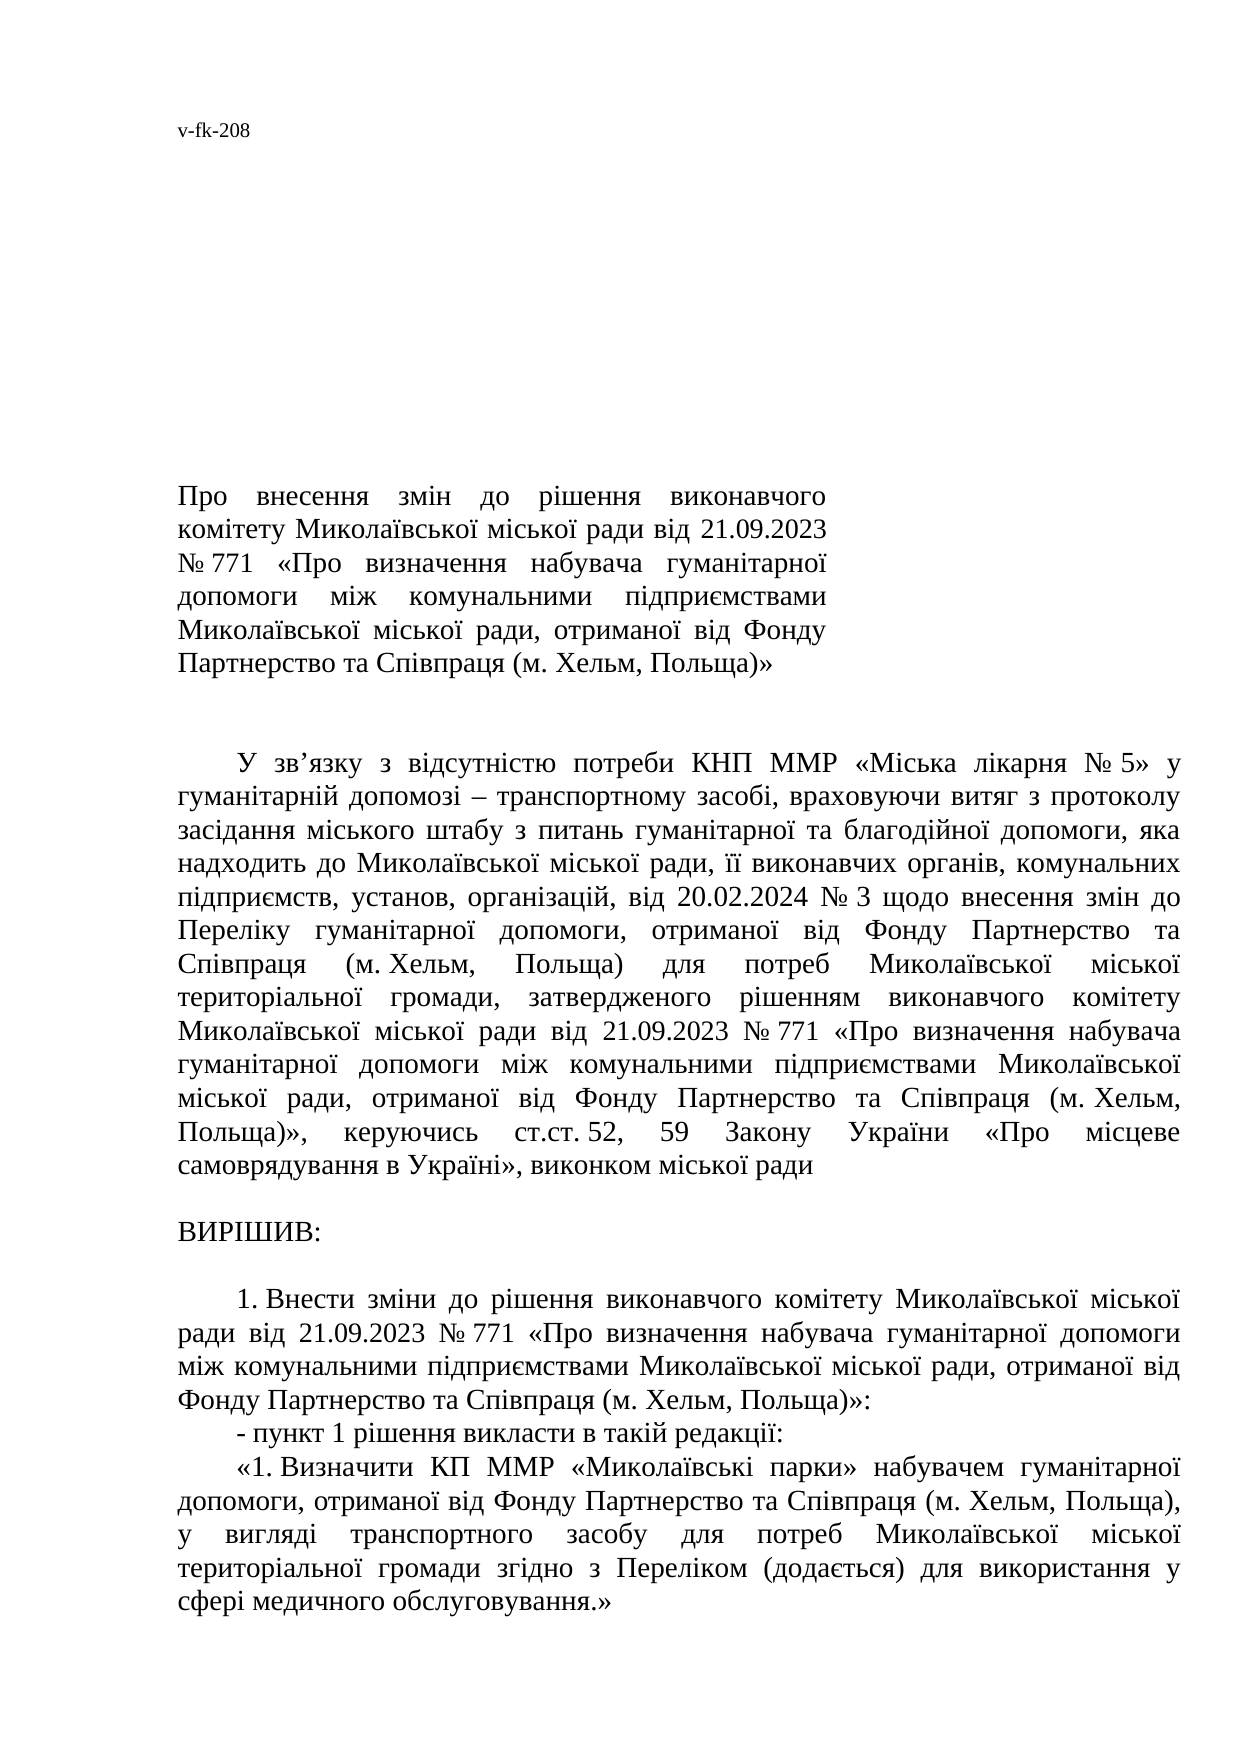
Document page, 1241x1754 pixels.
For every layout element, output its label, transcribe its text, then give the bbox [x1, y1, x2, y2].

text У зв’язку з відсутністю потреби КНП ММР «Міська лікарня № 5» у гуманітарній допомозі – транспортному засобі, враховуючи витяг з протоколу засідання міського штабу з питань гуманітарної та благодійної допомоги, яка надходить до Миколаївської міської ради, її виконавчих органів, комунальних підприємств, установ, організацій, від 20.02.2024 № 3 щодо внесення змін до Переліку гуманітарної допомоги, отриманої від Фонду Партнерство та Співпраця (м. Хельм, Польща) для потреб Миколаївської міської територіальної громади, затвердженого рішенням виконавчого комітету Миколаївської міської ради від 21.09.2023 № 771 «Про визначення набувача гуманітарної допомоги між комунальними підприємствами Миколаївської міської ради, отриманої від Фонду Партнерство та Співпраця (м. Хельм, Польща)», керуючись ст.ст. 52, 59 Закону України «Про місцеве самоврядування в Україні», виконком міської ради [177, 745, 1181, 1181]
text v-fk-208 [177, 118, 1181, 142]
text 1. Внести зміни до рішення виконавчого комітету Миколаївської міської ради від 21.09.2023 № 771 «Про визначення набувача гуманітарної допомоги між комунальними підприємствами Миколаївської міської ради, отриманої від Фонду Партнерство та Співпраця (м. Хельм, Польща)»: [177, 1281, 1181, 1416]
text - пункт 1 рішення викласти в такій редакції: [177, 1416, 1181, 1449]
text «1. Визначити КП ММР «Миколаївські парки» набувачем гуманітарної допомоги, отриманої від Фонду Партнерство та Співпраця (м. Хельм, Польща), у вигляді транспортного засобу для потреб Миколаївської міської територіальної громади згідно з Переліком (додається) для використання у сфері медичного обслуговування.» [177, 1449, 1181, 1617]
text Про внесення змін до рішення виконавчого комітету Миколаївської міської ради від 21.09.2023 № 771 «Про визначення набувача гуманітарної допомоги між комунальними підприємствами Миколаївської міської ради, отриманої від Фонду Партнерство та Співпраця (м. Хельм, Польща)» [177, 478, 827, 679]
text ВИРІШИВ: [177, 1214, 1181, 1248]
